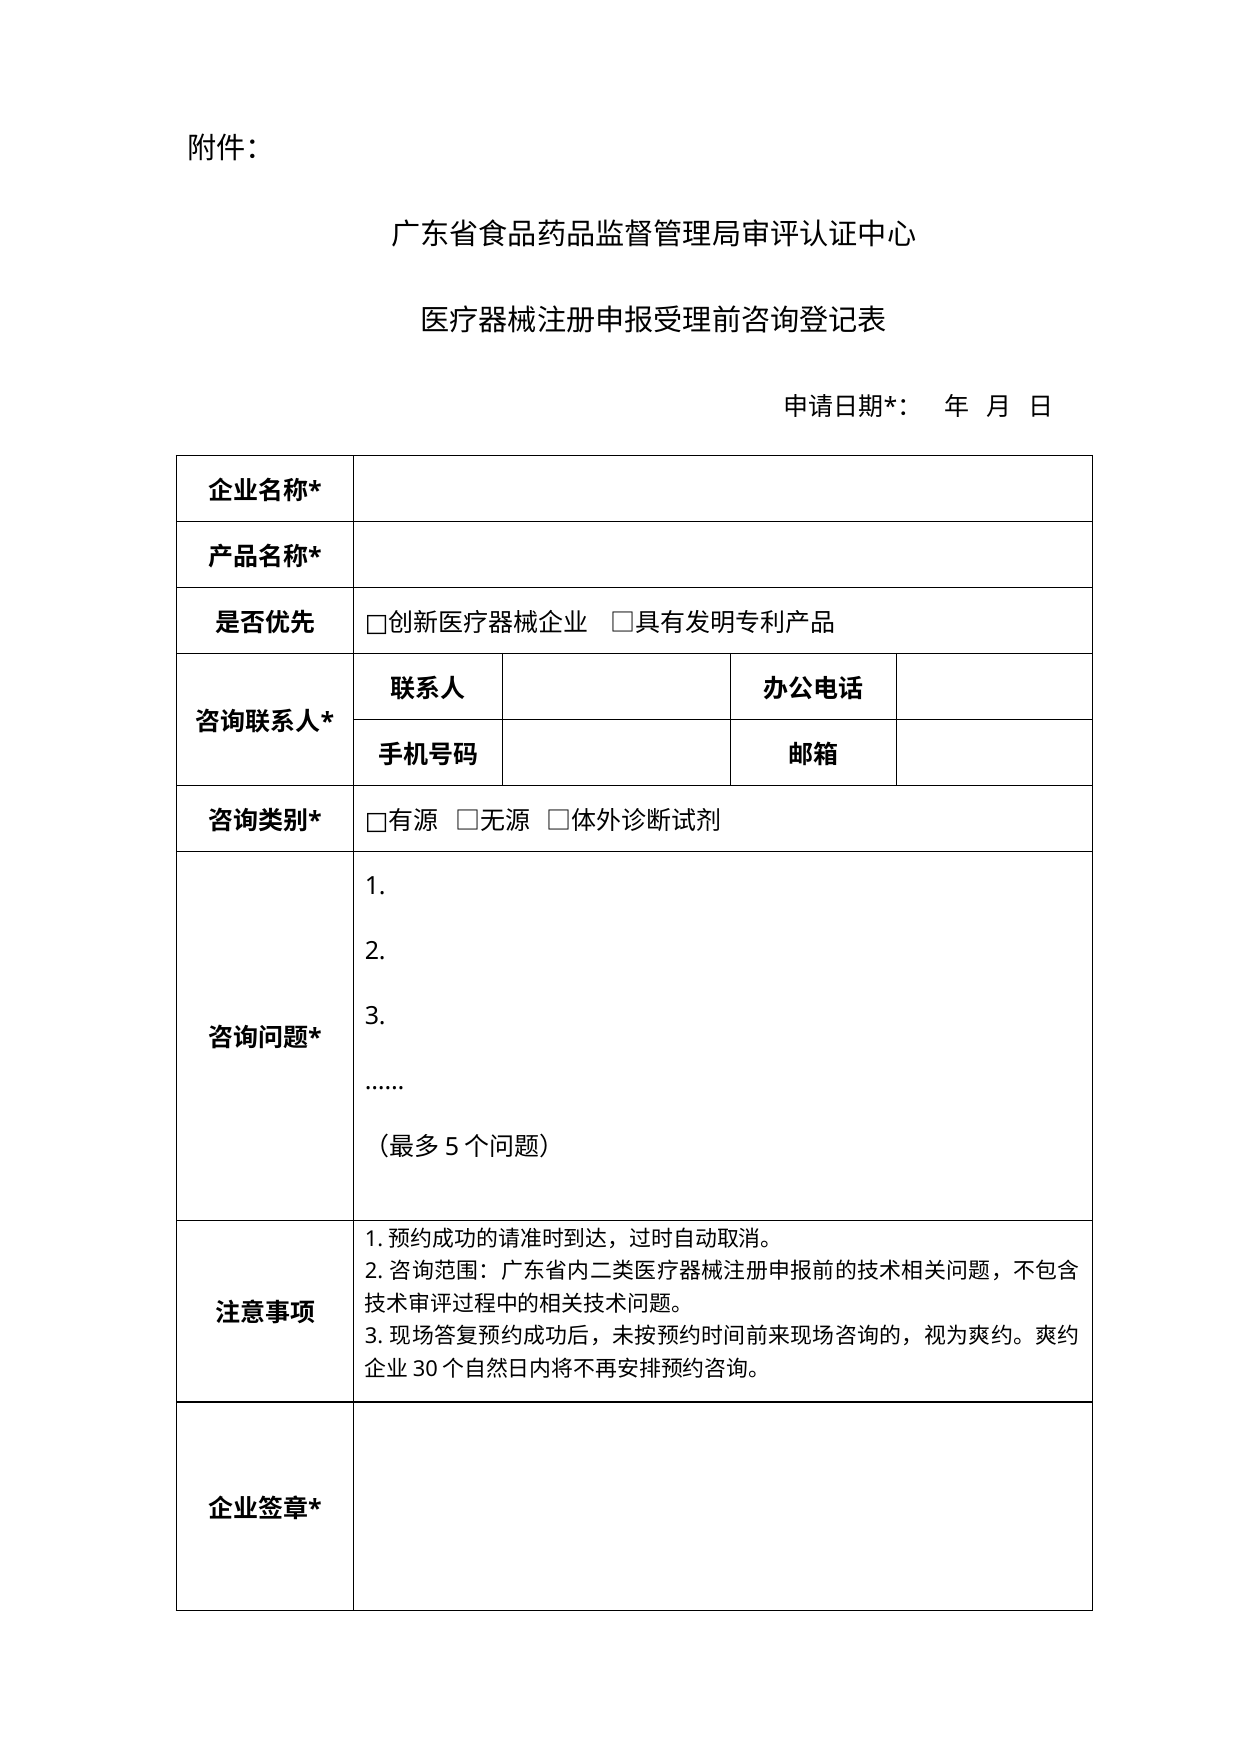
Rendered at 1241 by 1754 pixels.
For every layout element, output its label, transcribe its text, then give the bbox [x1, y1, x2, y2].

table_cell 1. 预约成功的请准时到达，过时自动取消。 2. 咨询范围：广东省内二类医疗器械注册申报前的技术相关问题，不包含技术审评过程中的相关技术问题。 3. 现场答复预约成功后，未按预约时间前来现场咨询的，视为爽约。爽约企业30个自然日内将不再安排预约咨询。 [354, 1221, 1092, 1401]
table_cell 咨询问题* [177, 852, 353, 1219]
table_header 企业名称* [177, 456, 353, 521]
table_cell [354, 1403, 1092, 1610]
table_cell 是否优先 [177, 588, 353, 653]
table_header [354, 456, 1092, 521]
table_cell □创新医疗器械企业 □具有发明专利产品 [354, 588, 1092, 653]
table_cell [503, 720, 730, 785]
table_cell [354, 522, 1092, 587]
table_cell 联系人 [354, 654, 502, 719]
table_cell [897, 720, 1092, 785]
table_cell 手机号码 [354, 720, 502, 785]
table_cell [503, 654, 730, 719]
text 医疗器械注册申报受理前咨询登记表 [187, 286, 1053, 351]
text 附件： [187, 113, 1053, 178]
table_cell 办公电话 [731, 654, 896, 719]
table_cell 产品名称* [177, 522, 353, 587]
table_cell [897, 654, 1092, 719]
table_cell 注意事项 [177, 1221, 353, 1401]
table_cell □有源 □无源 □体外诊断试剂 [354, 786, 1092, 851]
text 广东省食品药品监督管理局审评认证中心 [187, 199, 1053, 264]
text 申请日期*： 年 月 日 [187, 372, 1053, 437]
table_cell 企业签章* [177, 1403, 353, 1610]
table_cell 咨询联系人* [177, 654, 353, 785]
table_cell 1. 2. 3. …… （最多5个问题） [354, 852, 1092, 1219]
table_cell 邮箱 [731, 720, 896, 785]
table_cell 咨询类别* [177, 786, 353, 851]
